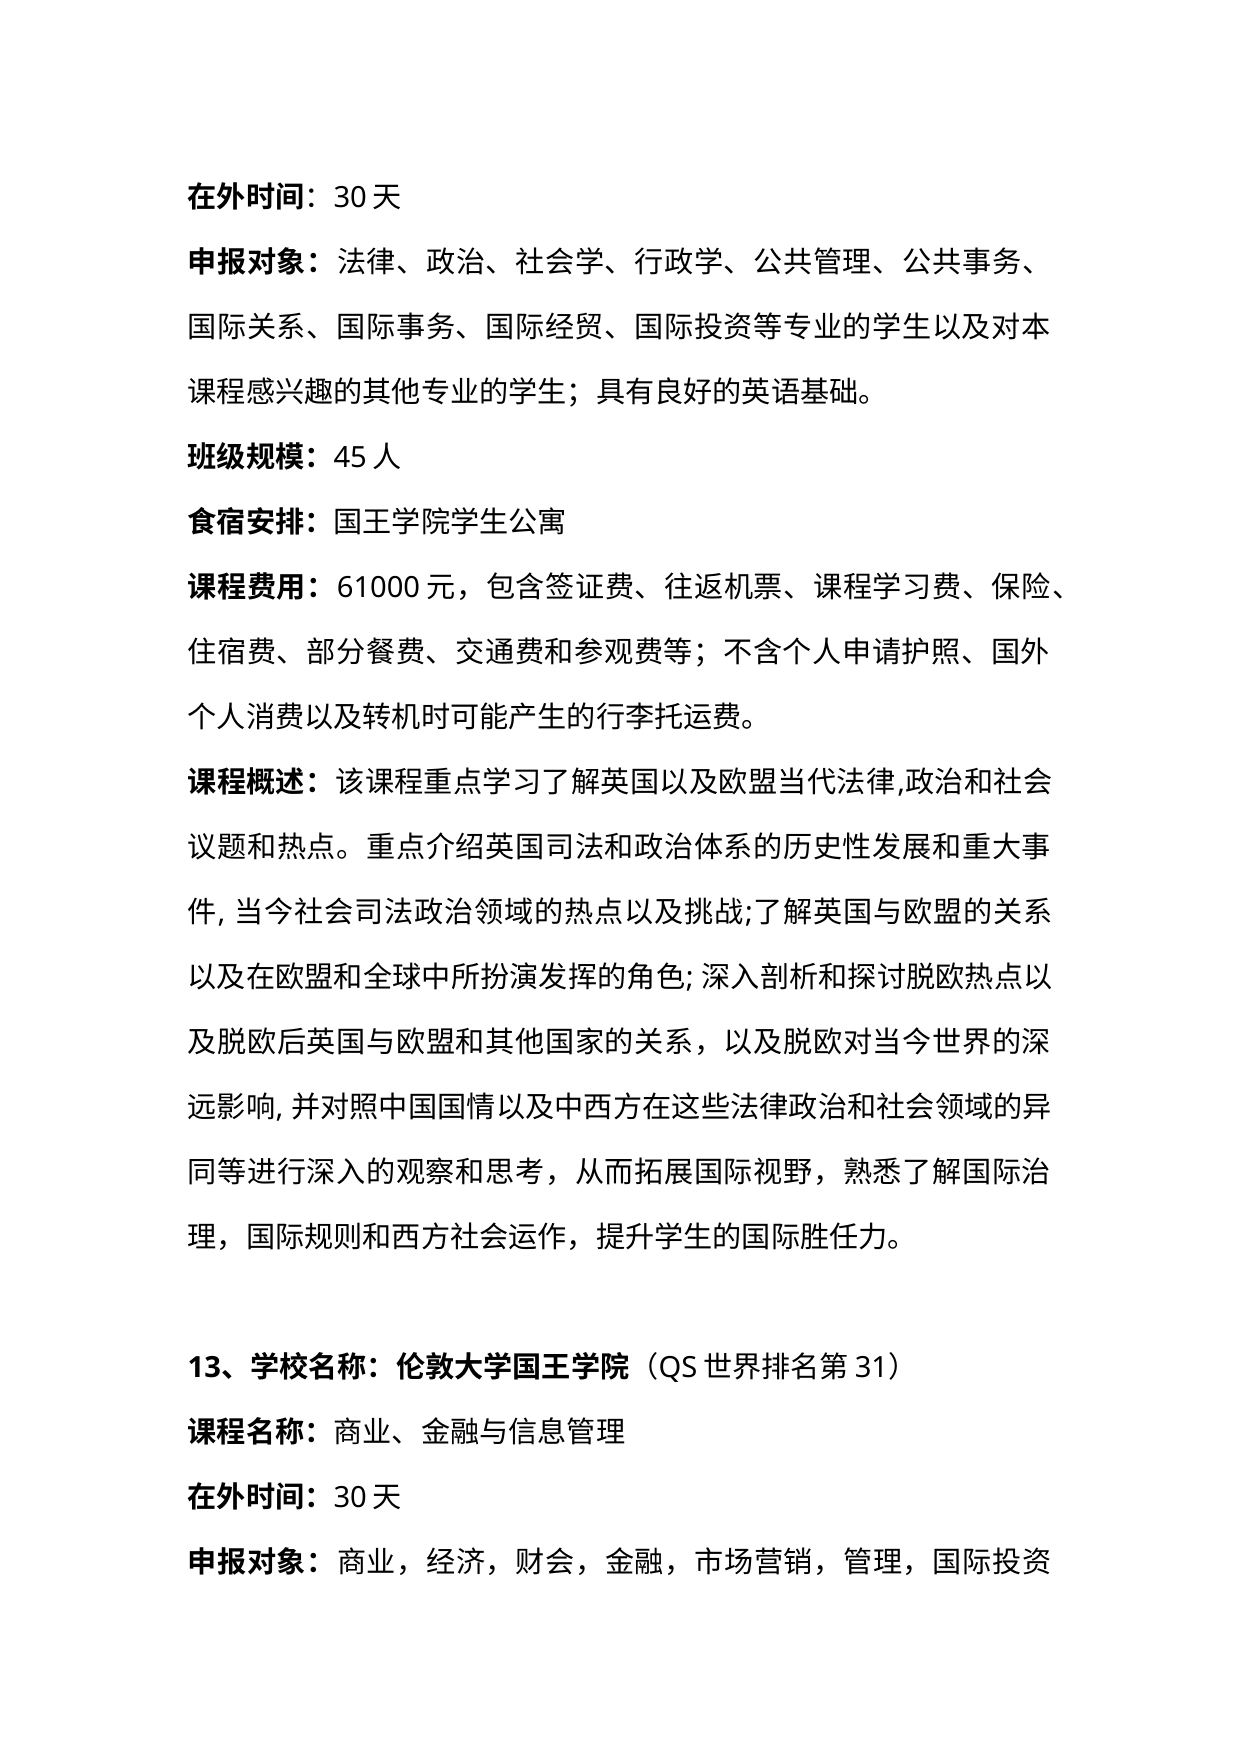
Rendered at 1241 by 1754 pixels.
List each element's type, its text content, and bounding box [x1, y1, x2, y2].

text 13、学校名称：伦敦大学国王学院（QS世界排名第31） [187, 1332, 1053, 1397]
text 在外时间：30天 [187, 162, 1053, 227]
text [187, 1527, 1053, 1592]
text 食宿安排：国王学院学生公寓 [187, 487, 1053, 552]
text 申报对象：法律、政治、社会学、行政学、公共管理、公共事务、国际关系、国际事务、国际经贸、国际投资等专业的学生以及对本课程感兴趣的其他专业的学生；具有良好的英语基础。 [187, 227, 1053, 422]
text 在外时间：30天 [187, 1462, 1053, 1527]
text 课程费用：61000元，包含签证费、往返机票、课程学习费、保险、住宿费、部分餐费、交通费和参观费等；不含个人申请护照、国外个人消费以及转机时可能产生的行李托运费。 [187, 552, 1053, 747]
text 课程名称：商业、金融与信息管理 [187, 1397, 1053, 1462]
text 班级规模：45人 [187, 422, 1053, 487]
text 课程概述：该课程重点学习了解英国以及欧盟当代法律,政治和社会议题和热点。重点介绍英国司法和政治体系的历史性发展和重大事件, 当今社会司法政治领域的热点以及挑战;了解英国与欧盟的关系以及在欧盟和全球中所扮演发挥的角色; 深入剖析和探讨脱欧热点以及脱欧后英国与欧盟和其他国家的关系，以及脱欧对当今世界的深远影响, 并对照中国国情以及中西方在这些法律政治和社会领域的异同等进行深入的观察和思考，从而拓展国际视野，熟悉了解国际治理，国际规则和西方社会运作，提升学生的国际胜任力。 [187, 747, 1053, 1267]
